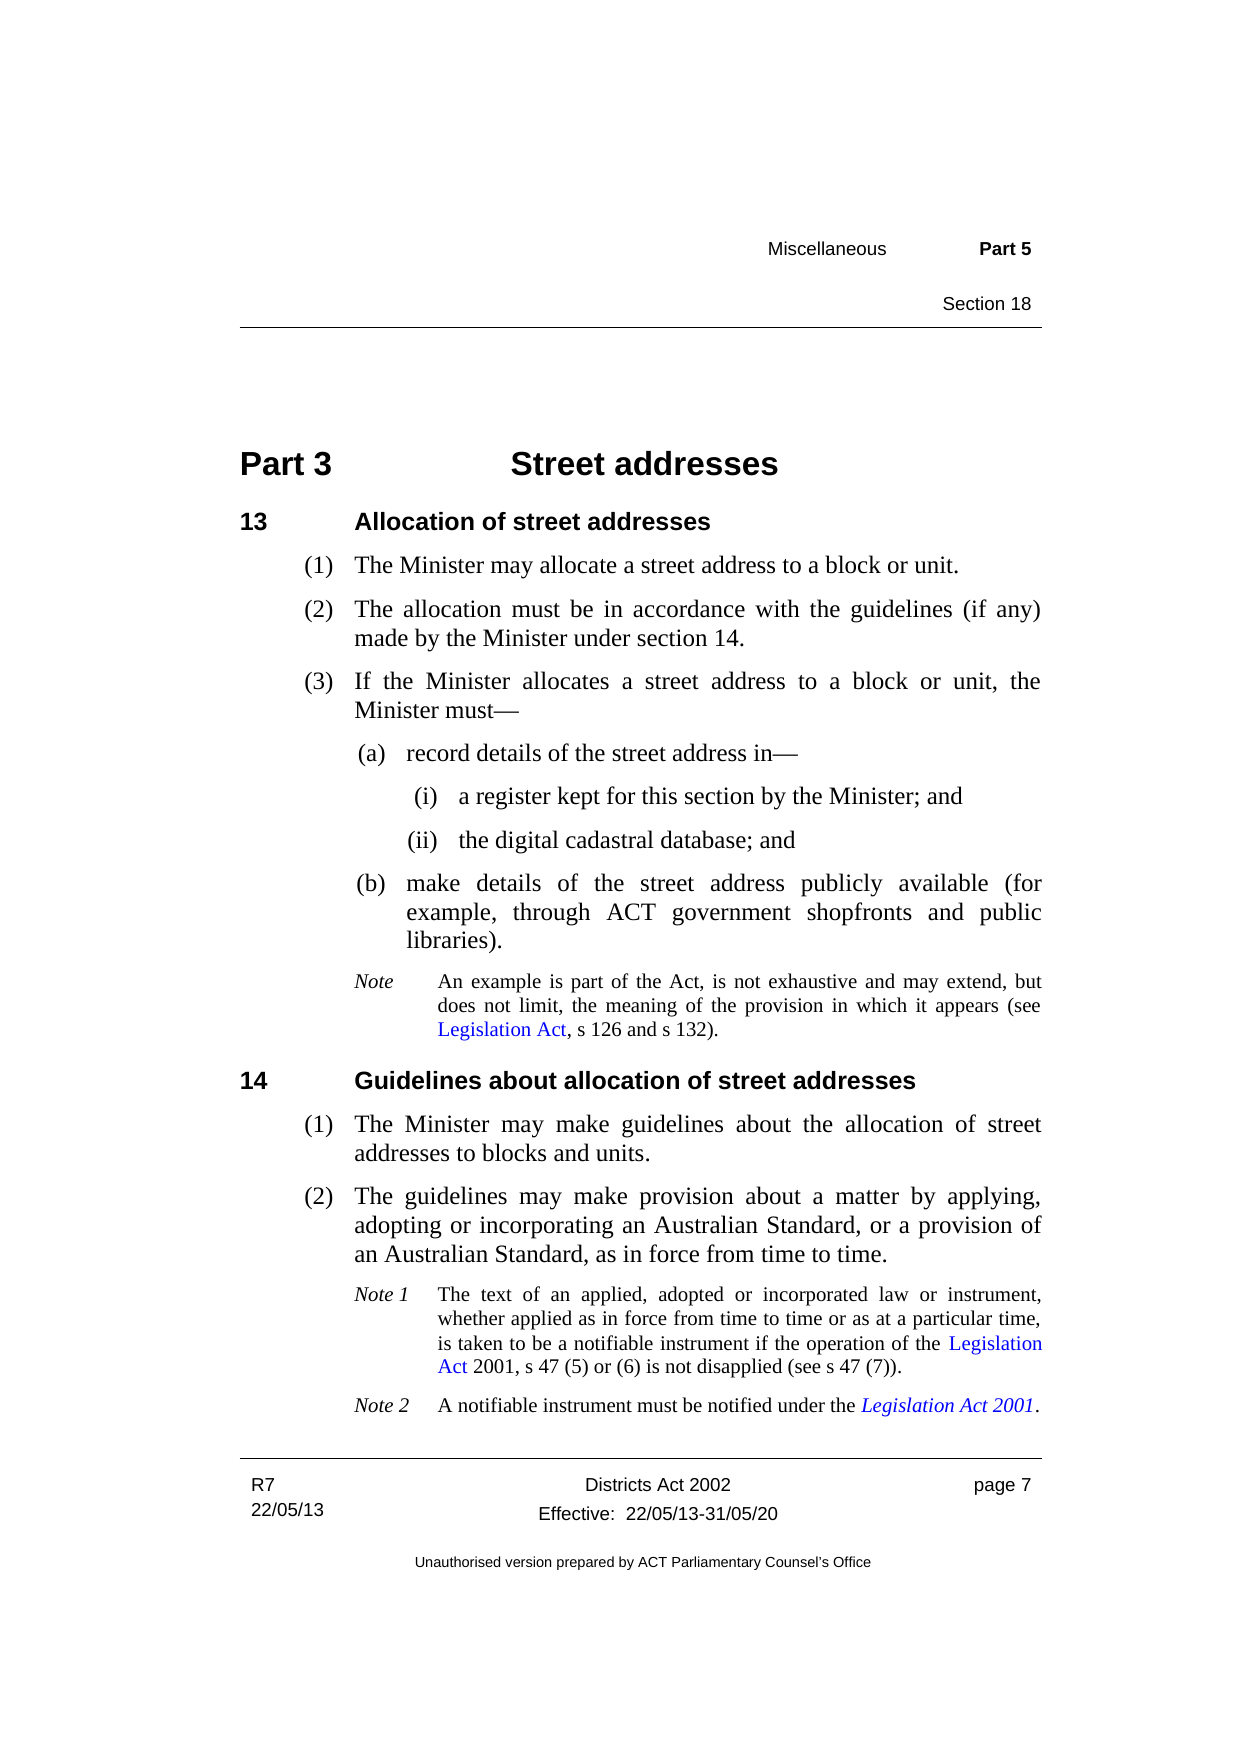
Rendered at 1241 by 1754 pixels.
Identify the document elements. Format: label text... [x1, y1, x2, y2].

text (2) The guidelines may make provision about a matter by applying, adopting or incorporating an Australian Standard, or a provision of an Australian Standard, as in force from time to time. [239, 1181, 1042, 1268]
text (2) The allocation must be in accordance with the guidelines (if any) made by the Minister under section 14. [239, 594, 1042, 651]
text (b) make details of the street address publicly available (for example, through ACT government shopfronts and public libraries). [239, 868, 1042, 954]
text Note An example is part of the Act, is not exhaustive and may extend, but does not limit, the meaning of the provision in which it appears (see Legislation Act, s 126 and s 132). [354, 969, 1042, 1041]
text 13 Allocation of street addresses [239, 507, 1042, 536]
text (ii) the digital cadastral database; and [239, 825, 1042, 853]
text (1) The Minister may make guidelines about the allocation of street addresses to blocks and units. [239, 1109, 1042, 1167]
text (1) The Minister may allocate a street address to a block or unit. [239, 551, 1042, 579]
text Note 2 A notifiable instrument must be notified under the Legislation Act 2001. [354, 1393, 1042, 1417]
text Part 3 Street addresses [239, 444, 1042, 482]
text Note 1 The text of an applied, adopted or incorporated law or instrument, whether applied as in force from time to time or as at a particular time, is taken to be a notifiable instrument if the operation of the Legislation Act 2001, s 47 (5) or (6) is not disapplied (see s 47 (7)). [354, 1282, 1042, 1378]
text (3) If the Minister allocates a street address to a block or unit, the Minister must— [239, 666, 1042, 723]
text 14 Guidelines about allocation of street addresses [239, 1066, 1042, 1095]
text (i) a register kept for this section by the Minister; and [239, 781, 1042, 810]
text (a) record details of the street address in— [239, 738, 1042, 767]
